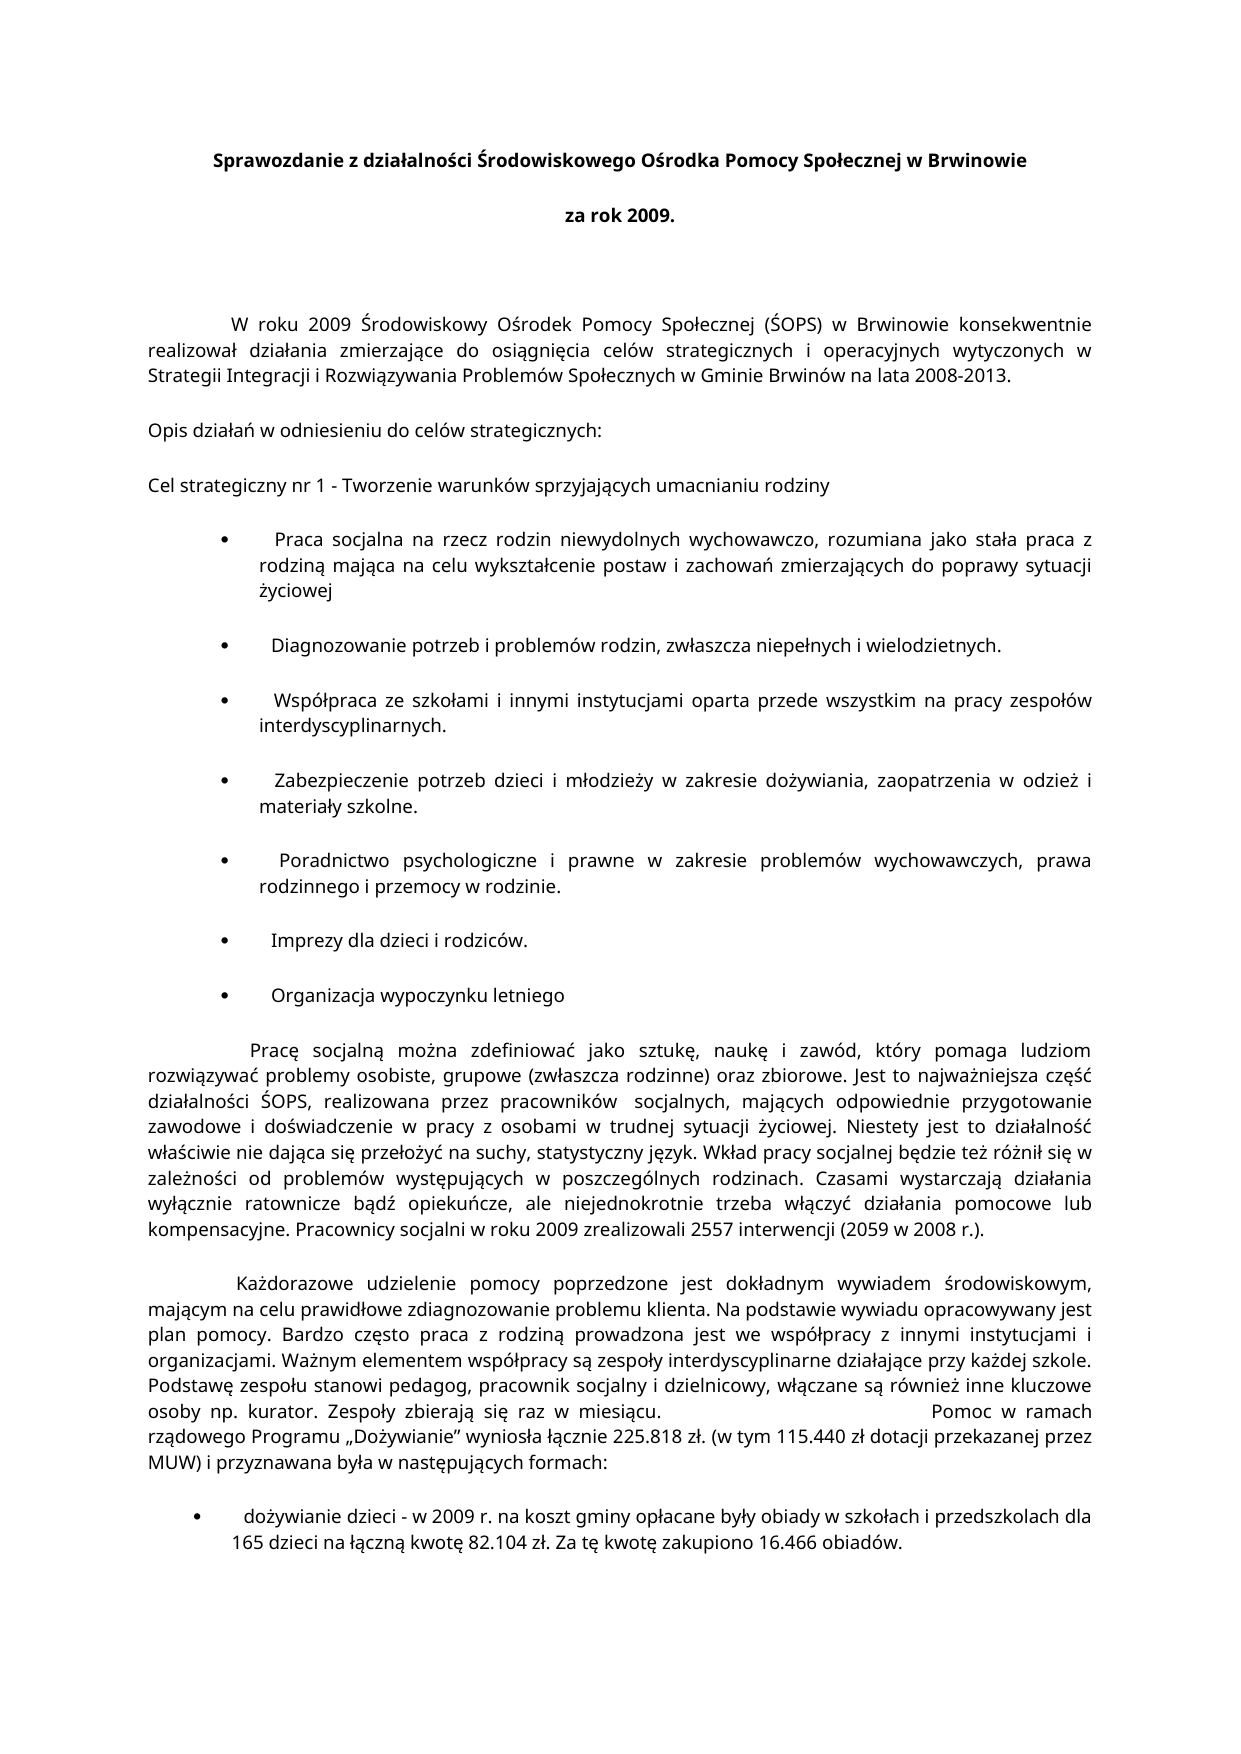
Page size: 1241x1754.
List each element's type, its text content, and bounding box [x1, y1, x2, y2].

text  Praca socjalna na rzecz rodzin niewydolnych wychowawczo, rozumiana jako stała praca z rodziną mająca na celu wykształcenie postaw i zachowań zmierzających do poprawy sytuacji życiowej [221, 527, 1093, 603]
text za rok 2009. [148, 202, 1093, 228]
text Opis działań w odniesieniu do celów strategicznych: [148, 417, 1093, 443]
text Cel strategiczny nr 1 - Tworzenie warunków sprzyjających umacnianiu rodziny [148, 472, 1093, 498]
text  dożywianie dzieci - w 2009 r. na koszt gminy opłacane były obiady w szkołach i przedszkolach dla 165 dzieci na łączną kwotę 82.104 zł. Za tę kwotę zakupiono 16.466 obiadów. [194, 1504, 1093, 1555]
text Pracę socjalną można zdefiniować jako sztukę, naukę i zawód, który pomaga ludziom rozwiązywać problemy osobiste, grupowe (zwłaszcza rodzinne) oraz zbiorowe. Jest to najważniejsza część działalności ŚOPS, realizowana przez pracowników socjalnych, mających odpowiednie przygotowanie zawodowe i doświadczenie w pracy z osobami w trudnej sytuacji życiowej. Niestety jest to działalność właściwie nie dająca się przełożyć na suchy, statystyczny język. Wkład pracy socjalnej będzie też różnił się w zależności od problemów występujących w poszczególnych rodzinach. Czasami wystarczają działania wyłącznie ratownicze bądź opiekuńcze, ale niejednokrotnie trzeba włączyć działania pomocowe lub kompensacyjne. Pracownicy socjalni w roku 2009 zrealizowali 2557 interwencji (2059 w 2008 r.). [105, 1037, 1093, 1241]
text Sprawozdanie z działalności Środowiskowego Ośrodka Pomocy Społecznej w Brwinowie [148, 148, 1093, 173]
text  Zabezpieczenie potrzeb dzieci i młodzieży w zakresie dożywiania, zaopatrzenia w odzież i materiały szkolne. [221, 767, 1093, 818]
text  Poradnictwo psychologiczne i prawne w zakresie problemów wychowawczych, prawa rodzinnego i przemocy w rodzinie. [221, 848, 1093, 899]
text Każdorazowe udzielenie pomocy poprzedzone jest dokładnym wywiadem środowiskowym, mającym na celu prawidłowe zdiagnozowanie problemu klienta. Na podstawie wywiadu opracowywany jest plan pomocy. Bardzo często praca z rodziną prowadzona jest we współpracy z innymi instytucjami i organizacjami. Ważnym elementem współpracy są zespoły interdyscyplinarne działające przy każdej szkole. Podstawę zespołu stanowi pedagog, pracownik socjalny i dzielnicowy, włączane są również inne kluczowe osoby np. kurator. Zespoły zbierają się raz w miesiącu. Pomoc w ramach rządowego Programu „Dożywianie” wyniosła łącznie 225.818 zł. (w tym 115.440 zł dotacji przekazanej przez MUW) i przyznawana była w następujących formach: [105, 1271, 1093, 1475]
text  Organizacja wypoczynku letniego [221, 982, 1093, 1008]
text W roku 2009 Środowiskowy Ośrodek Pomocy Społecznej (ŚOPS) w Brwinowie konsekwentnie realizował działania zmierzające do osiągnięcia celów strategicznych i operacyjnych wytyczonych w Strategii Integracji i Rozwiązywania Problemów Społecznych w Gminie Brwinów na lata 2008-2013. [148, 312, 1093, 388]
text  Diagnozowanie potrzeb i problemów rodzin, zwłaszcza niepełnych i wielodzietnych. [221, 632, 1093, 658]
text  Współpraca ze szkołami i innymi instytucjami oparta przede wszystkim na pracy zespołów interdyscyplinarnych. [221, 687, 1093, 738]
text  Imprezy dla dzieci i rodziców. [221, 928, 1093, 953]
